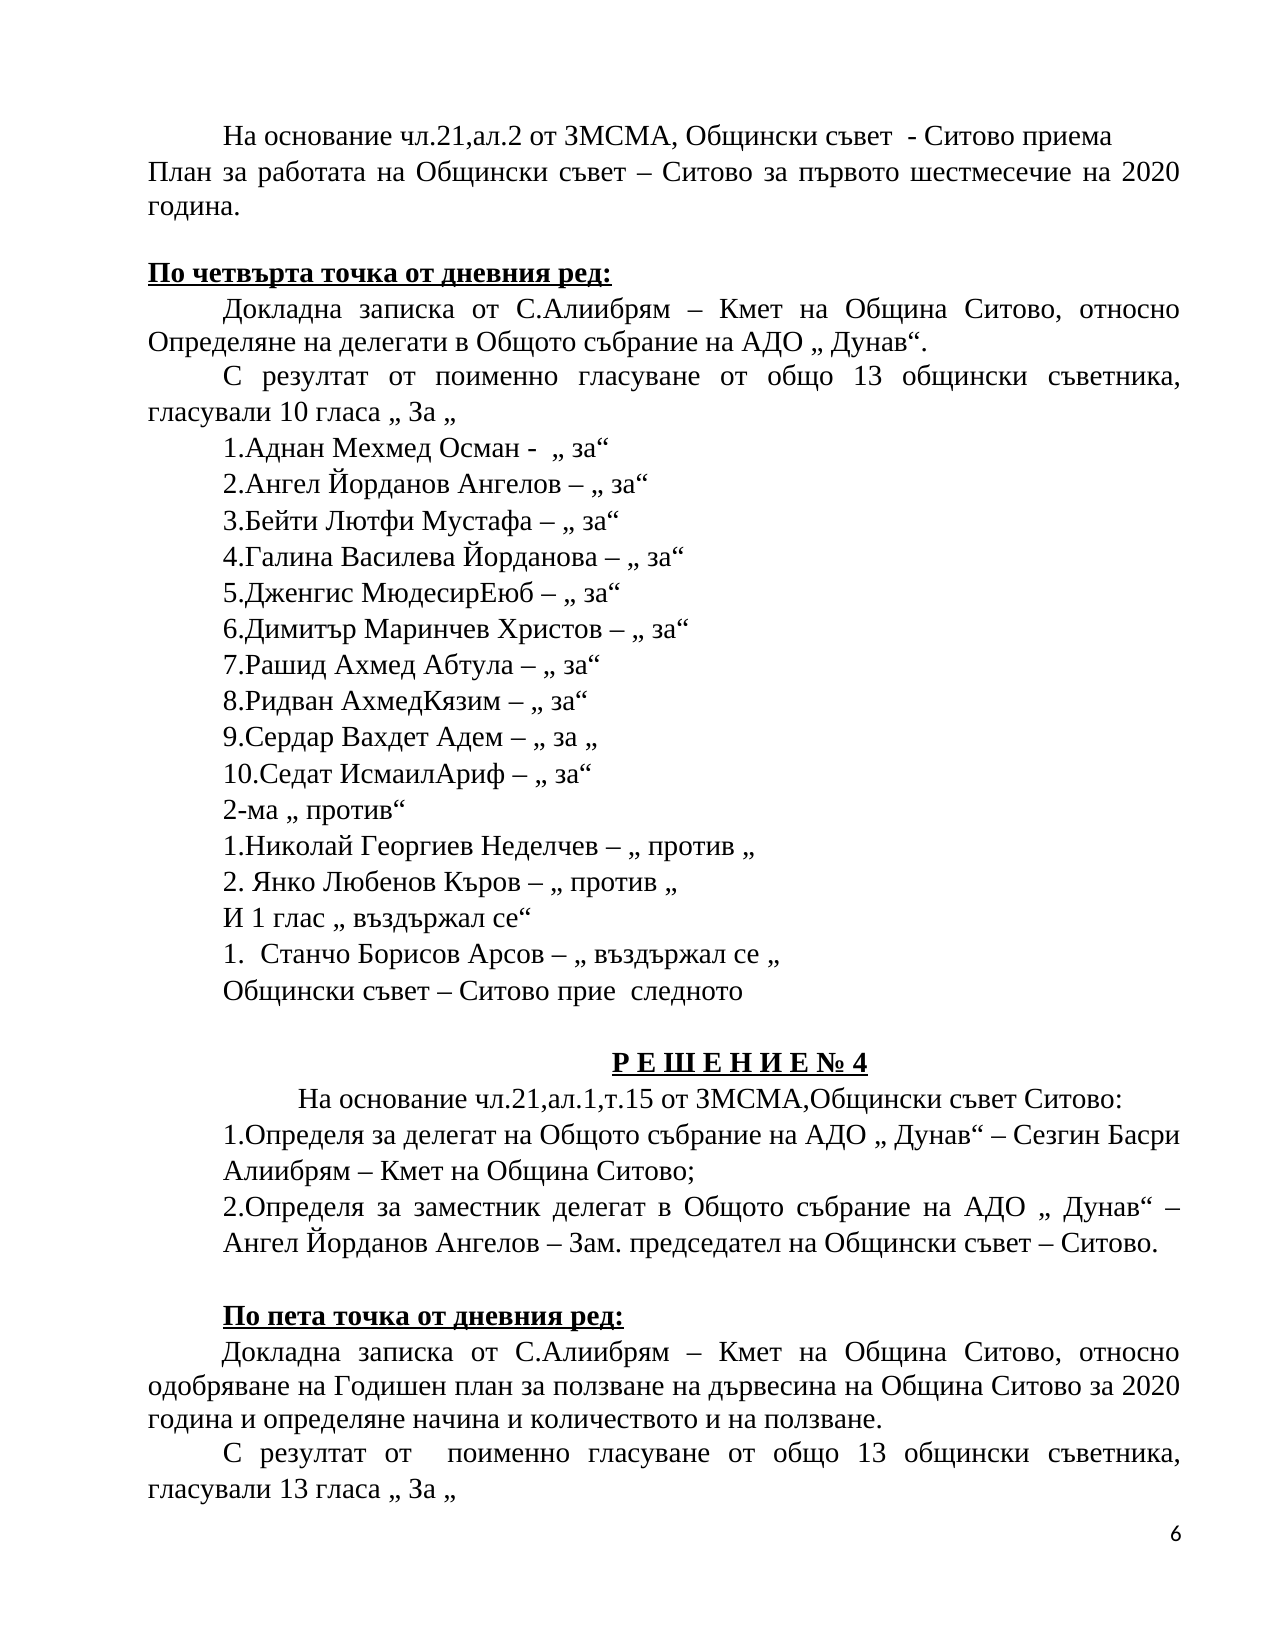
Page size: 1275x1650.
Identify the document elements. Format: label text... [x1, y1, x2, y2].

text Общински съвет – Ситово прие следното [223, 973, 1181, 1006]
text С резултат от поименно гласуване от общо 13 общински съветника, гласували 10 гласа „ За „ [148, 358, 1181, 428]
text Р Е Ш Е Н И Е № 4 [223, 1045, 1181, 1078]
text С резултат от поименно гласуване от общо 13 общински съветника, гласували 13 гласа „ За „ [148, 1435, 1181, 1504]
text 7.Рашид Ахмед Абтула – „ за“ [223, 647, 1181, 681]
text На основание чл.21,ал.1,т.15 от ЗМСМА,Общински съвет Ситово: [223, 1081, 1181, 1114]
text 1.Николай Георгиев Неделчев – „ против „ [223, 828, 1181, 862]
text По пета точка от дневния ред: [223, 1298, 1181, 1331]
text 4.Галина Василева Йорданова – „ за“ [223, 539, 1181, 572]
text 9.Сердар Вахдет Адем – „ за „ [223, 719, 1181, 753]
text 2.Ангел Йорданов Ангелов – „ за“ [148, 467, 1181, 500]
text Докладна записка от С.Алиибрям – Кмет на Община Ситово, относно Определяне на делегати в Общото събрание на АДО „ Дунав“. [148, 291, 1181, 358]
text 1.Определя за делегат на Общото събрание на АДО „ Дунав“ – Сезгин Басри Алиибрям – Кмет на Община Ситово; [223, 1117, 1181, 1187]
text 10.Седат ИсмаилАриф – „ за“ [223, 756, 1181, 789]
text 2. Янко Любенов Къров – „ против „ [223, 864, 1181, 898]
text На основание чл.21,ал.2 от ЗМСМА, Общински съвет - Ситово приема [148, 118, 1181, 152]
list Станчо Борисов Арсов – „ въздържал се „ [223, 936, 1181, 970]
text Докладна записка от С.Алиибрям – Кмет на Община Ситово, относно одобряване на Годишен план за ползване на дървесина на Община Ситово за 2020 година и определяне начина и количеството и на ползване. [148, 1334, 1181, 1435]
text 1.Аднан Мехмед Осман - „ за“ [148, 430, 1181, 464]
text 2-ма „ против“ [223, 792, 1181, 825]
text По четвърта точка от дневния ред: [148, 255, 1181, 288]
text 2.Определя за заместник делегат в Общото събрание на АДО „ Дунав“ – Ангел Йорданов Ангелов – Зам. председател на Общински съвет – Ситово. [223, 1189, 1181, 1259]
text 3.Бейти Лютфи Мустафа – „ за“ [223, 503, 1181, 536]
text 5.Дженгис МюдесирЕюб – „ за“ [223, 575, 1181, 608]
text 6.Димитър Маринчев Христов – „ за“ [223, 611, 1181, 645]
text И 1 глас „ въздържал се“ [223, 900, 1181, 934]
text 8.Ридван АхмедКязим – „ за“ [223, 683, 1181, 717]
text План за работата на Общински съвет – Ситово за първото шестмесечие на 2020 година. [148, 154, 1181, 221]
